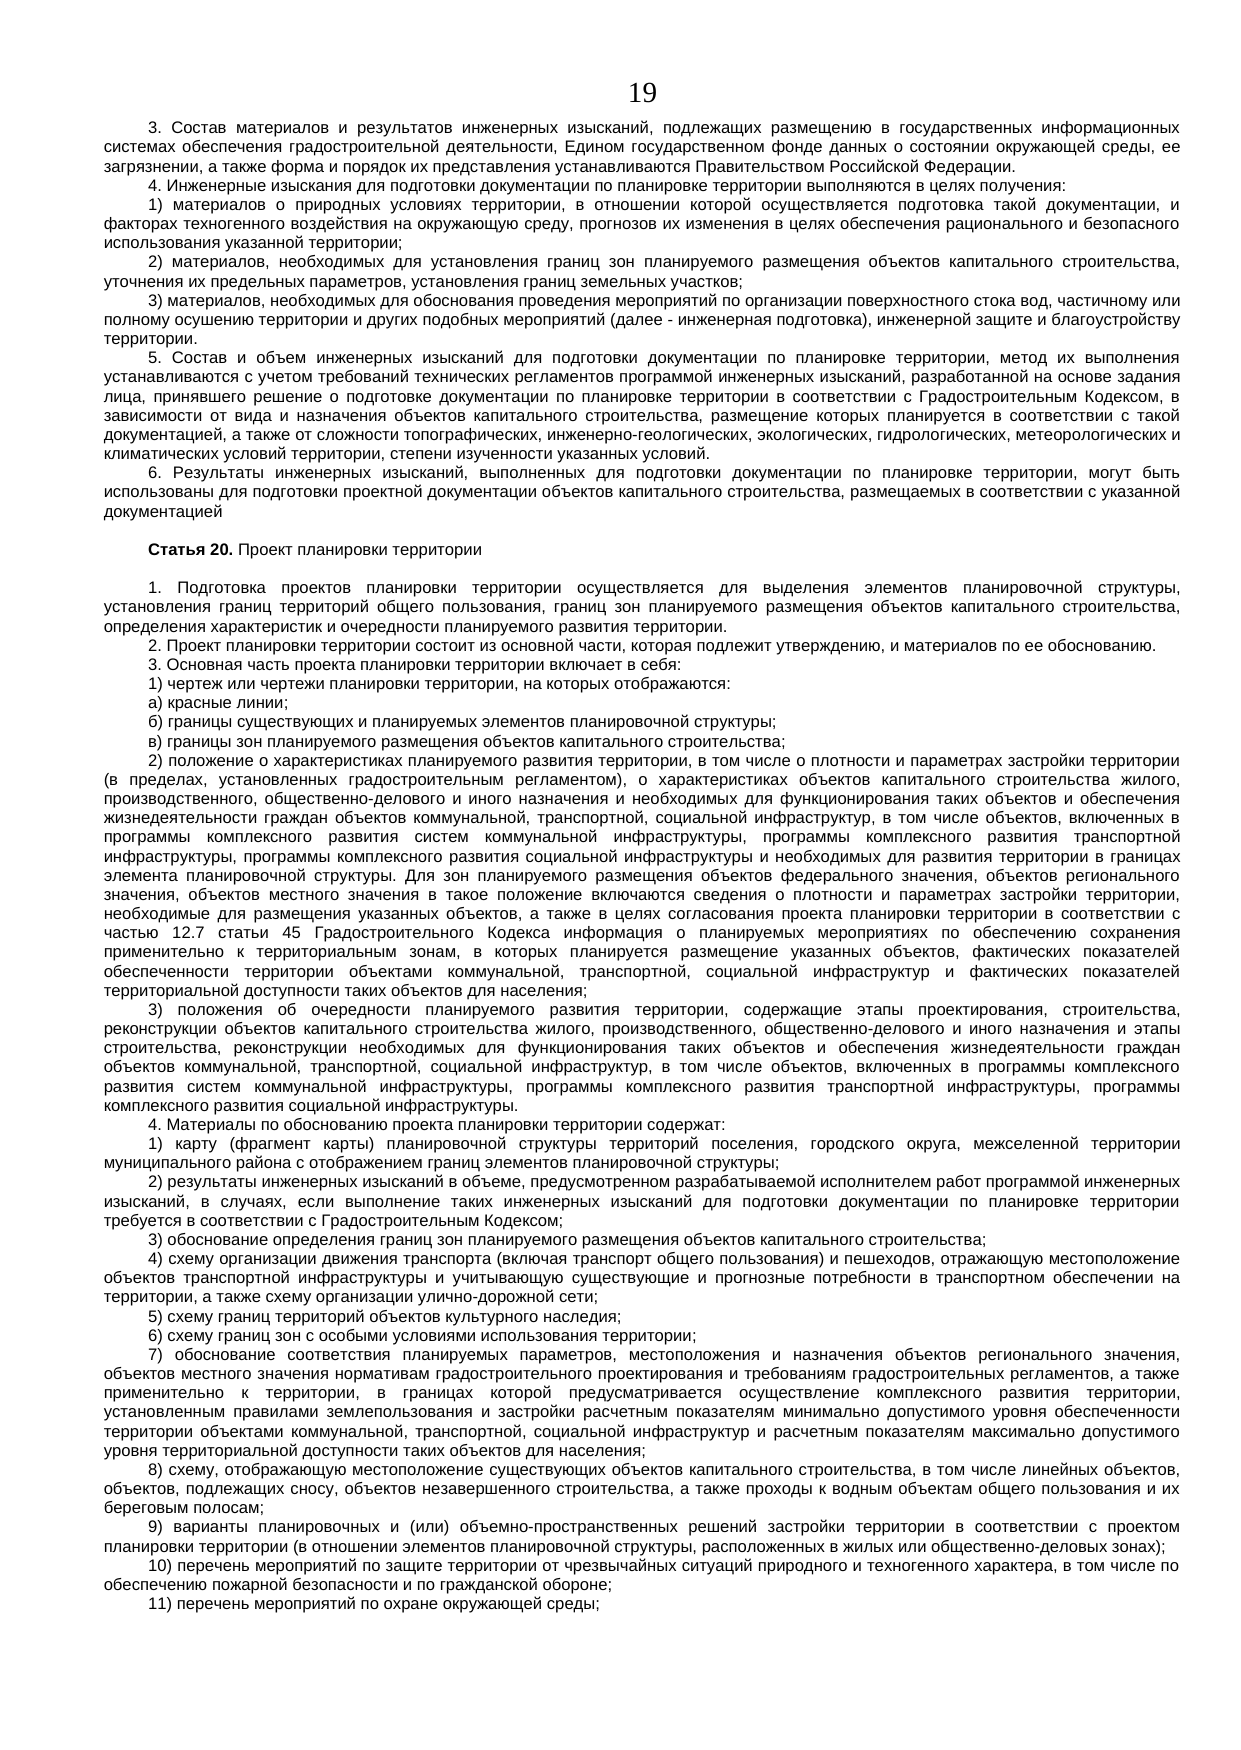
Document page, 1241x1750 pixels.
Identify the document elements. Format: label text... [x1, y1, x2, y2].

text 5) схему границ территорий объектов культурного наследия; [103, 1306, 1181, 1326]
text 6) схему границ зон с особыми условиями использования территории; [103, 1326, 1181, 1345]
text 1) материалов о природных условиях территории, в отношении которой осуществляется подготовка такой документации, и факторах техногенного воздействия на окружающую среду, прогнозов их изменения в целях обеспечения рационального и безопасного использования указанной территории; [103, 195, 1181, 252]
text 2) материалов, необходимых для установления границ зон планируемого размещения объектов капитального строительства, уточнения их предельных параметров, установления границ земельных участков; [103, 252, 1181, 291]
text 2. Проект планировки территории состоит из основной части, которая подлежит утверждению, и материалов по ее обоснованию. [103, 636, 1181, 655]
text 9) варианты планировочных и (или) объемно-пространственных решений застройки территории в соответствии с проектом планировки территории (в отношении элементов планировочной структуры, расположенных в жилых или общественно-деловых зонах); [103, 1517, 1181, 1556]
text 8) схему, отображающую местоположение существующих объектов капитального строительства, в том числе линейных объектов, объектов, подлежащих сносу, объектов незавершенного строительства, а также проходы к водным объектам общего пользования и их береговым полосам; [103, 1460, 1181, 1517]
text 5. Состав и объем инженерных изысканий для подготовки документации по планировке территории, метод их выполнения устанавливаются с учетом требований технических регламентов программой инженерных изысканий, разработанной на основе задания лица, принявшего решение о подготовке документации по планировке территории в соответствии с Градостроительным Кодексом, в зависимости от вида и назначения объектов капитального строительства, размещение которых планируется в соответствии с такой документацией, а также от сложности топографических, инженерно-геологических, экологических, гидрологических, метеорологических и климатических условий территории, степени изученности указанных условий. [103, 348, 1181, 463]
text 11) перечень мероприятий по охране окружающей среды; [103, 1594, 1181, 1613]
text 6. Результаты инженерных изысканий, выполненных для подготовки документации по планировке территории, могут быть использованы для подготовки проектной документации объектов капитального строительства, размещаемых в соответствии с указанной документацией [103, 463, 1181, 521]
text 1) чертеж или чертежи планировки территории, на которых отображаются: [103, 674, 1181, 693]
text 3) материалов, необходимых для обоснования проведения мероприятий по организации поверхностного стока вод, частичному или полному осушению территории и других подобных мероприятий (далее - инженерная подготовка), инженерной защите и благоустройству территории. [103, 291, 1181, 348]
text 1. Подготовка проектов планировки территории осуществляется для выделения элементов планировочной структуры, установления границ территорий общего пользования, границ зон планируемого размещения объектов капитального строительства, определения характеристик и очередности планируемого развития территории. [103, 578, 1181, 636]
text 3) обоснование определения границ зон планируемого размещения объектов капитального строительства; [103, 1230, 1181, 1249]
text 1) карту (фрагмент карты) планировочной структуры территорий поселения, городского округа, межселенной территории муниципального района с отображением границ элементов планировочной структуры; [103, 1134, 1181, 1172]
text 2) положение о характеристиках планируемого развития территории, в том числе о плотности и параметрах застройки территории (в пределах, установленных градостроительным регламентом), о характеристиках объектов капитального строительства жилого, производственного, общественно-делового и иного назначения и необходимых для функционирования таких объектов и обеспечения жизнедеятельности граждан объектов коммунальной, транспортной, социальной инфраструктур, в том числе объектов, включенных в программы комплексного развития систем коммунальной инфраструктуры, программы комплексного развития транспортной инфраструктуры, программы комплексного развития социальной инфраструктуры и необходимых для развития территории в границах элемента планировочной структуры. Для зон планируемого размещения объектов федерального значения, объектов регионального значения, объектов местного значения в такое положение включаются сведения о плотности и параметрах застройки территории, необходимые для размещения указанных объектов, а также в целях согласования проекта планировки территории в соответствии с частью 12.7 статьи 45 Градостроительного Кодекса информация о планируемых мероприятиях по обеспечению сохранения применительно к территориальным зонам, в которых планируется размещение указанных объектов, фактических показателей обеспеченности территории объектами коммунальной, транспортной, социальной инфраструктур и фактических показателей территориальной доступности таких объектов для населения; [103, 751, 1181, 1000]
text а) красные линии; [103, 693, 1181, 712]
text 10) перечень мероприятий по защите территории от чрезвычайных ситуаций природного и техногенного характера, в том числе по обеспечению пожарной безопасности и по гражданской обороне; [103, 1556, 1181, 1594]
text 4. Инженерные изыскания для подготовки документации по планировке территории выполняются в целях получения: [103, 176, 1181, 195]
text Статья 20. Проект планировки территории [103, 540, 1181, 559]
text 3. Состав материалов и результатов инженерных изысканий, подлежащих размещению в государственных информационных системах обеспечения градостроительной деятельности, Едином государственном фонде данных о состоянии окружающей среды, ее загрязнении, а также форма и порядок их представления устанавливаются Правительством Российской Федерации. [103, 118, 1181, 176]
text 4) схему организации движения транспорта (включая транспорт общего пользования) и пешеходов, отражающую местоположение объектов транспортной инфраструктуры и учитывающую существующие и прогнозные потребности в транспортном обеспечении на территории, а также схему организации улично-дорожной сети; [103, 1249, 1181, 1306]
text 4. Материалы по обоснованию проекта планировки территории содержат: [103, 1115, 1181, 1134]
text б) границы существующих и планируемых элементов планировочной структуры; [103, 712, 1181, 731]
text 3. Основная часть проекта планировки территории включает в себя: [103, 655, 1181, 674]
text 3) положения об очередности планируемого развития территории, содержащие этапы проектирования, строительства, реконструкции объектов капитального строительства жилого, производственного, общественно-делового и иного назначения и этапы строительства, реконструкции необходимых для функционирования таких объектов и обеспечения жизнедеятельности граждан объектов коммунальной, транспортной, социальной инфраструктур, в том числе объектов, включенных в программы комплексного развития систем коммунальной инфраструктуры, программы комплексного развития транспортной инфраструктуры, программы комплексного развития социальной инфраструктуры. [103, 1000, 1181, 1115]
text в) границы зон планируемого размещения объектов капитального строительства; [103, 731, 1181, 751]
text 7) обоснование соответствия планируемых параметров, местоположения и назначения объектов регионального значения, объектов местного значения нормативам градостроительного проектирования и требованиям градостроительных регламентов, а также применительно к территории, в границах которой предусматривается осуществление комплексного развития территории, установленным правилами землепользования и застройки расчетным показателям минимально допустимого уровня обеспеченности территории объектами коммунальной, транспортной, социальной инфраструктур и расчетным показателям максимально допустимого уровня территориальной доступности таких объектов для населения; [103, 1345, 1181, 1460]
text 2) результаты инженерных изысканий в объеме, предусмотренном разрабатываемой исполнителем работ программой инженерных изысканий, в случаях, если выполнение таких инженерных изысканий для подготовки документации по планировке территории требуется в соответствии с Градостроительным Кодексом; [103, 1172, 1181, 1230]
